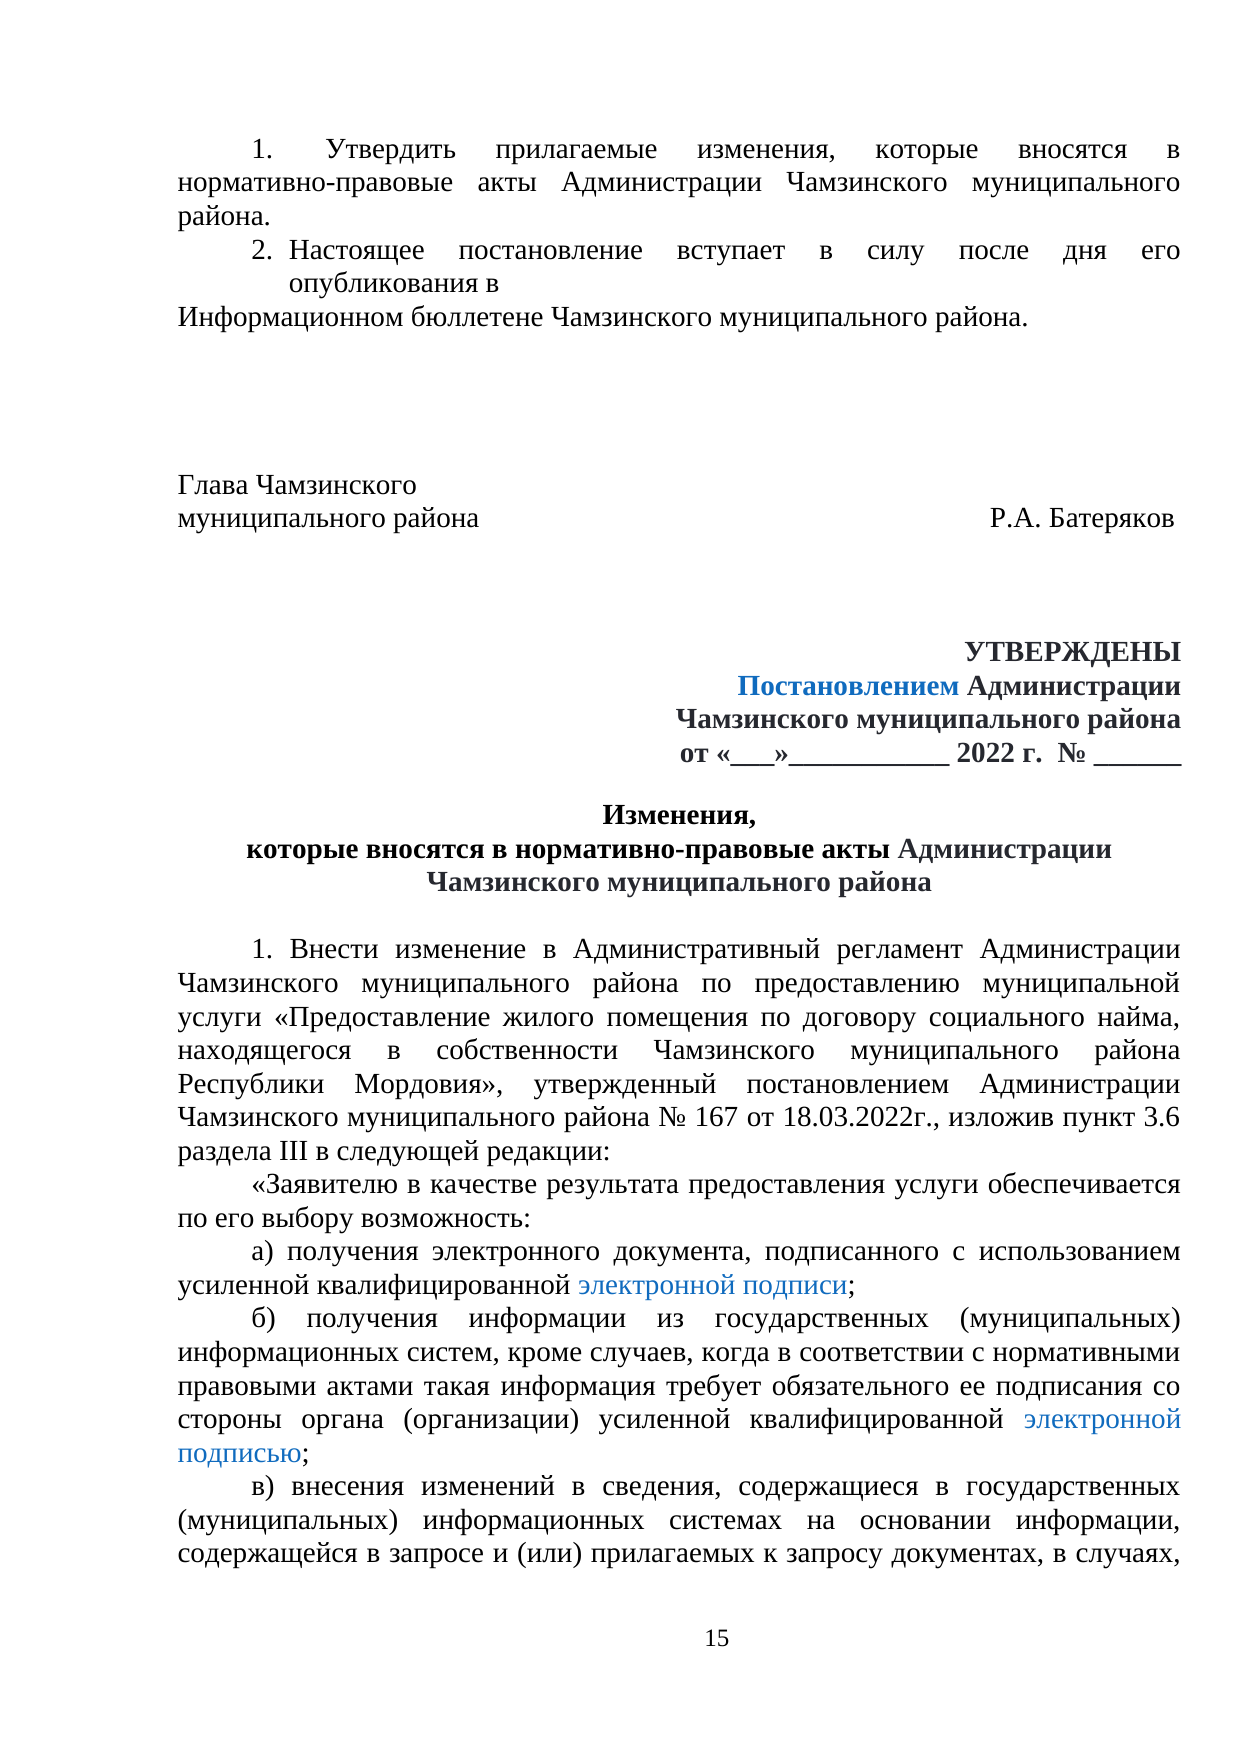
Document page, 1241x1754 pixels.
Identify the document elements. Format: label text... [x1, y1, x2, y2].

text а) получения электронного документа, подписанного с использованием усиленной квалифицированной электронной подписи; [177, 1233, 1181, 1301]
text Постановлением Администрации Чамзинского муниципального района от «___»___________ 2022 г. № ______ [177, 668, 1181, 769]
text 1. Внести изменение в Административный регламент Администрации Чамзинского муниципального района по предоставлению муниципальной услуги «Предоставление жилого помещения по договору социального найма, находящегося в собственности Чамзинского муниципального района Республики Мордовия», утвержденный постановлением Администрации Чамзинского муниципального района № 167 от 18.03.2022г., изложив пункт 3.6 раздела III в следующей редакции: [177, 932, 1181, 1166]
text Информационном бюллетене Чамзинского муниципального района. [177, 299, 1181, 333]
text УТВЕРЖДЕНЫ [177, 634, 1181, 668]
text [177, 1468, 1181, 1569]
text «Заявителю в качестве результата предоставления услуги обеспечивается по его выбору возможность: [177, 1166, 1181, 1233]
list Утвердить прилагаемые изменения, которые вносятся в нормативно-правовые акты Администрации Чамзинского муниципального района. [177, 131, 1181, 232]
text Глава Чамзинского [177, 467, 1181, 500]
list Настоящее постановление вступает в силу после дня его опубликования в [251, 232, 1181, 299]
text муниципального района Р.А. Батеряков [177, 500, 1181, 534]
subtitle Изменения, которые вносятся в нормативно-правовые акты Администрации Чамзинского муниципального района [177, 797, 1181, 898]
text б) получения информации из государственных (муниципальных) информационных систем, кроме случаев, когда в соответствии с нормативными правовыми актами такая информация требует обязательного ее подписания со стороны органа (организации) усиленной квалифицированной электронной подписью; [177, 1301, 1181, 1468]
